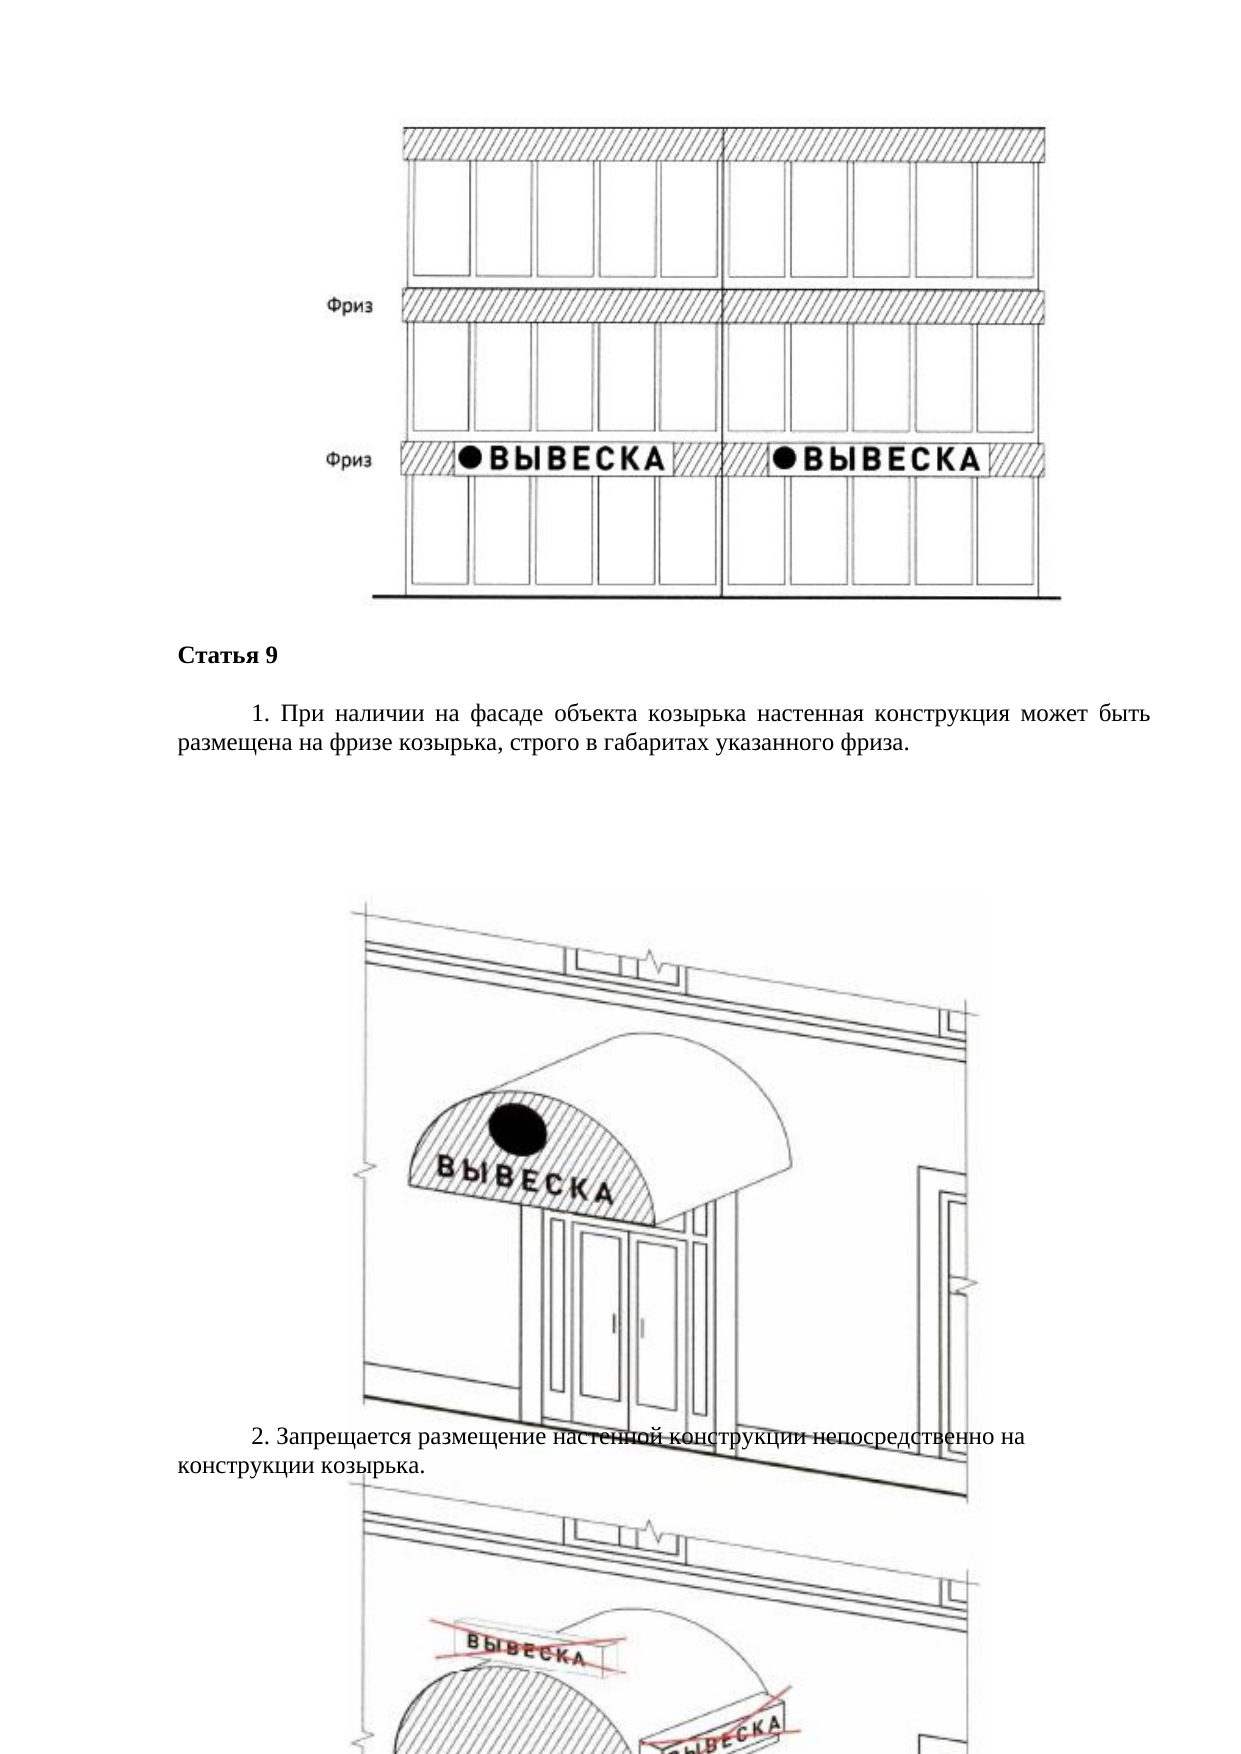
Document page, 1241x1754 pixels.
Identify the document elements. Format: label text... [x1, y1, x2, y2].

text 2. Запрещается размещение настенной конструкции непосредственно на конструкции козырька. [177, 1421, 1152, 1479]
picture [324, 118, 1065, 606]
text Статья 9 [177, 640, 1152, 669]
text 1. При наличии на фасаде объекта козырька настенная конструкция может быть размещена на фризе козырька, строго в габаритах указанного фриза. [177, 698, 1152, 756]
picture [346, 893, 989, 1421]
picture [346, 1479, 989, 1754]
